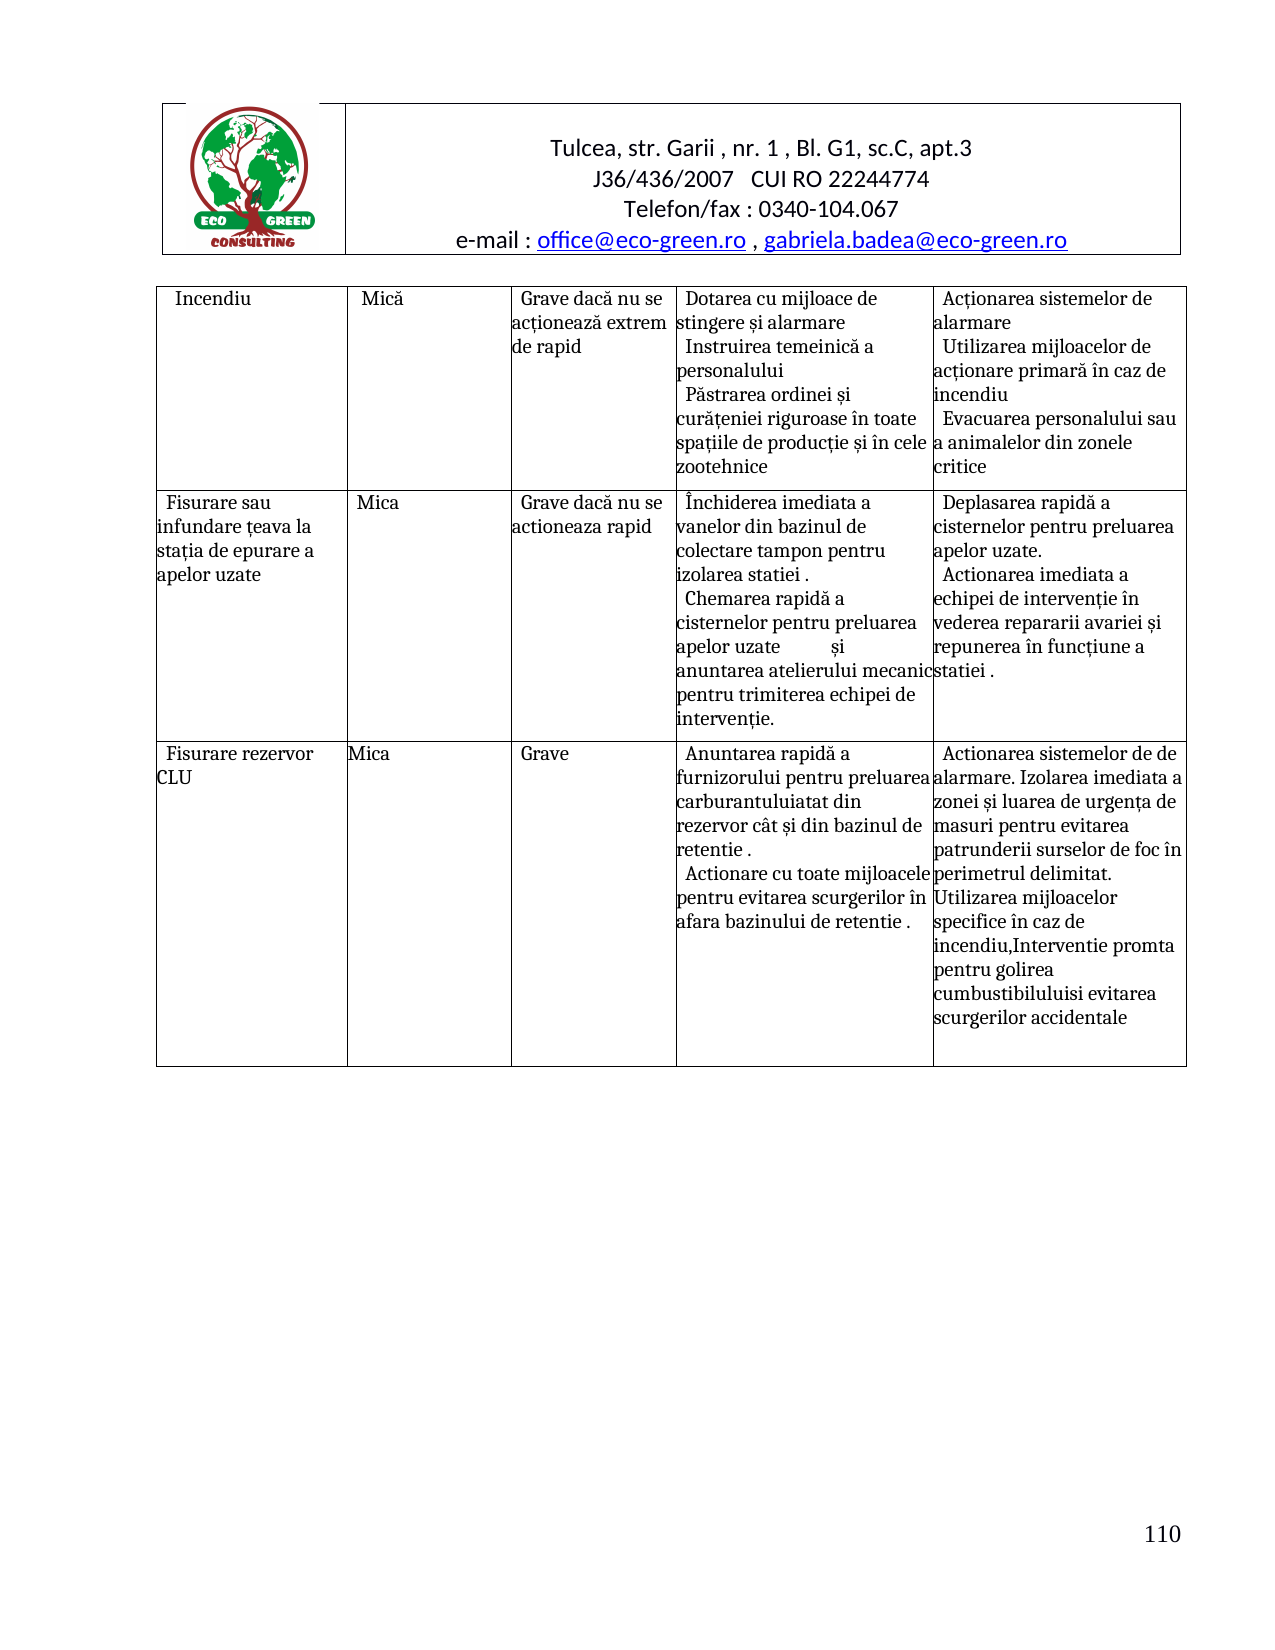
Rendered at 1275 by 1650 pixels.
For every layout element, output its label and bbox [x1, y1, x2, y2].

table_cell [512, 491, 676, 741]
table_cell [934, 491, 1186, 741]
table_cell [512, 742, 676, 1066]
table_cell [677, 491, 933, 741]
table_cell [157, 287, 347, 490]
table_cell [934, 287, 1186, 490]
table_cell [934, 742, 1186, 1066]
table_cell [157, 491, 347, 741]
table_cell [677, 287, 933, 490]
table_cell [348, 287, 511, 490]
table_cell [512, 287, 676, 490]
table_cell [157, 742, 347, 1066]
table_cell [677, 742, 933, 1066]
picture [185, 103, 320, 250]
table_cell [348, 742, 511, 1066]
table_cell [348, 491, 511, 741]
